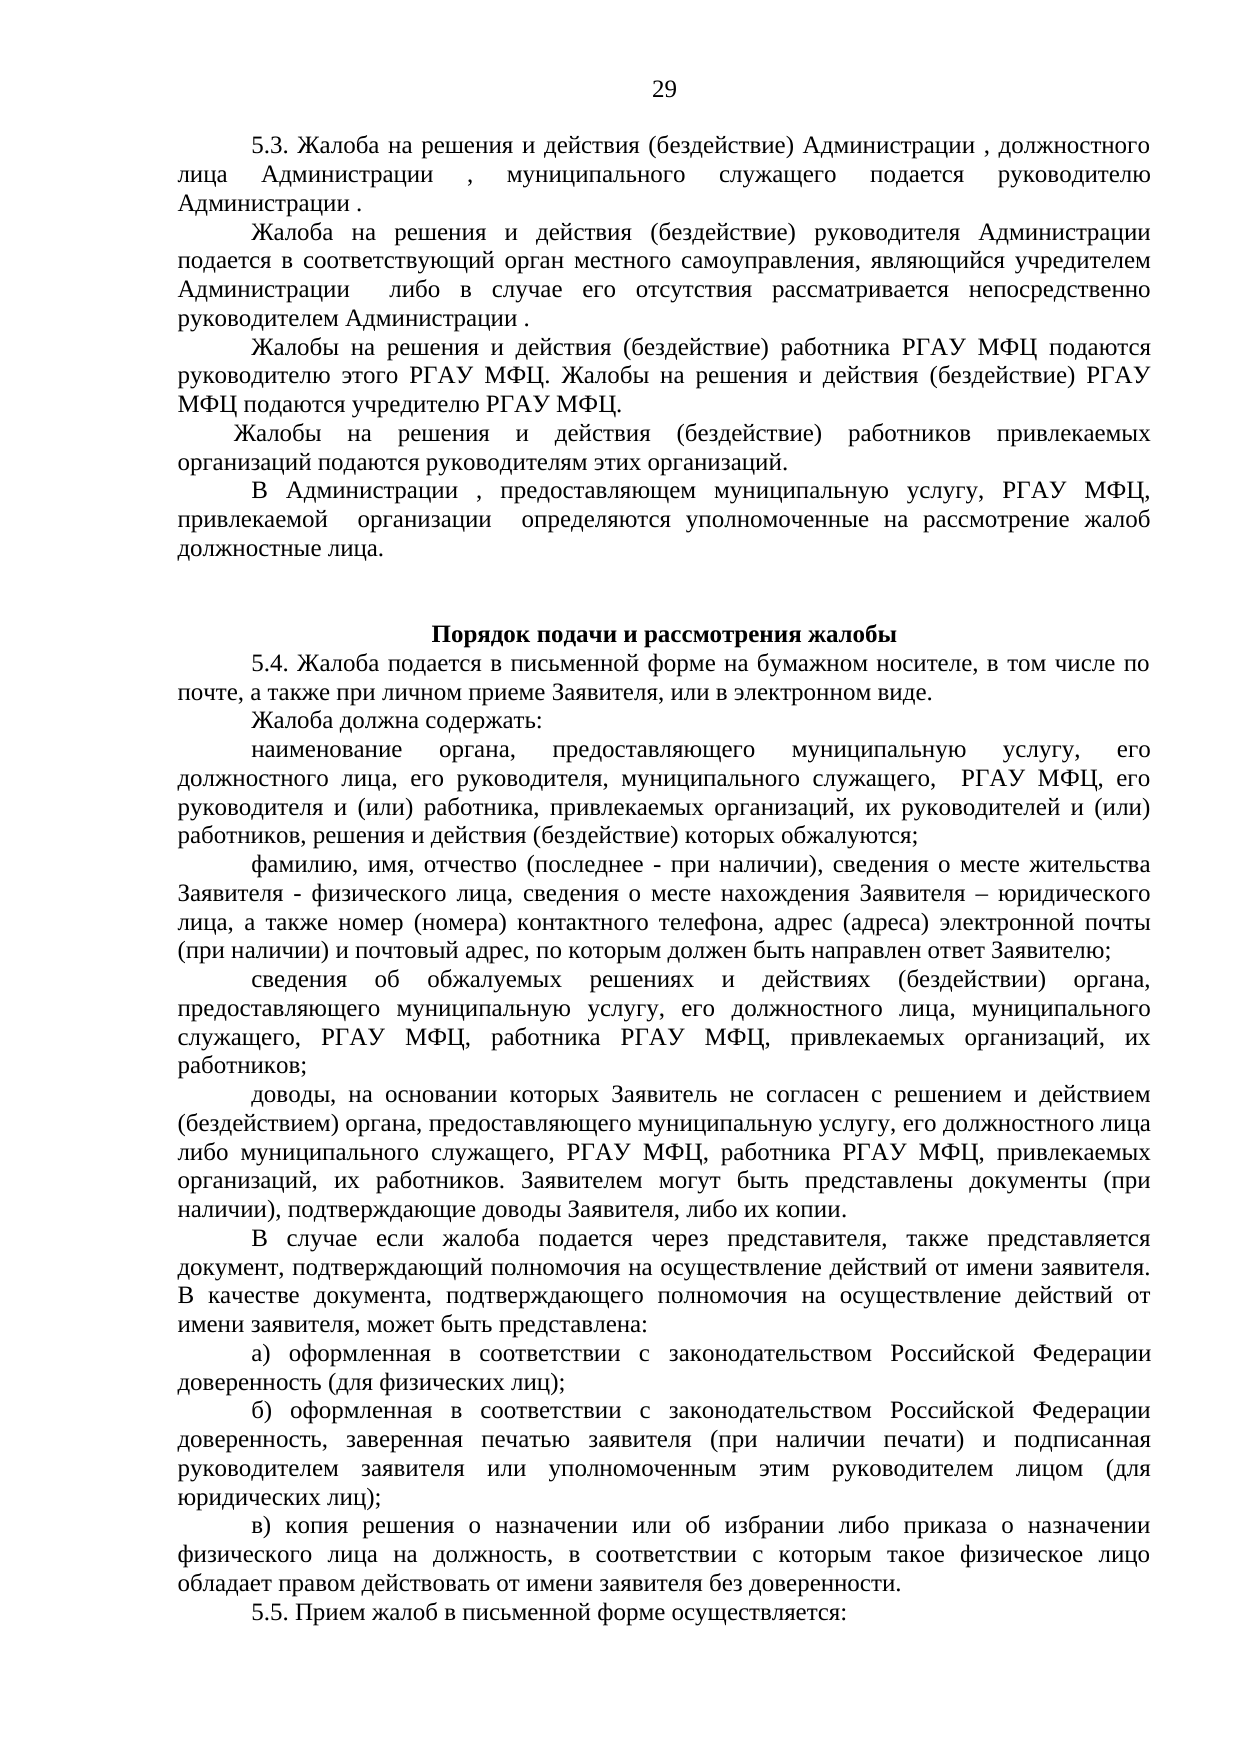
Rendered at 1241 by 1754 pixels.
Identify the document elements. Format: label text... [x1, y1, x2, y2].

text б) оформленная в соответствии с законодательством Российской Федерации доверенность, заверенная печатью заявителя (при наличии печати) и подписанная руководителем заявителя или уполномоченным этим руководителем лицом (для юридических лиц); [177, 1396, 1152, 1511]
text Порядок подачи и рассмотрения жалобы [177, 619, 1152, 648]
text В случае если жалоба подается через представителя, также представляется документ, подтверждающий полномочия на осуществление действий от имени заявителя. В качестве документа, подтверждающего полномочия на осуществление действий от имени заявителя, может быть представлена: [177, 1223, 1152, 1338]
text доводы, на основании которых Заявитель не согласен с решением и действием (бездействием) органа, предоставляющего муниципальную услугу, его должностного лица либо муниципального служащего, РГАУ МФЦ, работника РГАУ МФЦ, привлекаемых организаций, их работников. Заявителем могут быть представлены документы (при наличии), подтверждающие доводы Заявителя, либо их копии. [177, 1079, 1152, 1223]
text Жалоба должна содержать: [177, 706, 1152, 734]
text Жалобы на решения и действия (бездействие) работников привлекаемых организаций подаются руководителям этих организаций. [177, 418, 1152, 476]
text Жалобы на решения и действия (бездействие) работника РГАУ МФЦ подаются руководителю этого РГАУ МФЦ. Жалобы на решения и действия (бездействие) РГАУ МФЦ подаются учредителю РГАУ МФЦ. [177, 332, 1152, 418]
text В Администрации , предоставляющем муниципальную услугу, РГАУ МФЦ, привлекаемой организации определяются уполномоченные на рассмотрение жалоб должностные лица. [177, 476, 1152, 562]
text сведения об обжалуемых решениях и действиях (бездействии) органа, предоставляющего муниципальную услугу, его должностного лица, муниципального служащего, РГАУ МФЦ, работника РГАУ МФЦ, привлекаемых организаций, их работников; [177, 964, 1152, 1079]
text а) оформленная в соответствии с законодательством Российской Федерации доверенность (для физических лиц); [177, 1338, 1152, 1396]
text в) копия решения о назначении или об избрании либо приказа о назначении физического лица на должность, в соответствии с которым такое физическое лицо обладает правом действовать от имени заявителя без доверенности. [177, 1511, 1152, 1597]
text фамилию, имя, отчество (последнее - при наличии), сведения о месте жительства Заявителя - физического лица, сведения о месте нахождения Заявителя – юридического лица, а также номер (номера) контактного телефона, адрес (адреса) электронной почты (при наличии) и почтовый адрес, по которым должен быть направлен ответ Заявителю; [177, 849, 1152, 964]
text 5.5. Прием жалоб в письменной форме осуществляется: [177, 1597, 1152, 1626]
text наименование органа, предоставляющего муниципальную услугу, его должностного лица, его руководителя, муниципального служащего, РГАУ МФЦ, его руководителя и (или) работника, привлекаемых организаций, их руководителей и (или) работников, решения и действия (бездействие) которых обжалуются; [177, 734, 1152, 849]
text Жалоба на решения и действия (бездействие) руководителя Администрации подается в соответствующий орган местного самоуправления, являющийся учредителем Администрации либо в случае его отсутствия рассматривается непосредственно руководителем Администрации . [177, 217, 1152, 332]
text 5.4. Жалоба подается в письменной форме на бумажном носителе, в том числе по почте, а также при личном приеме Заявителя, или в электронном виде. [177, 648, 1152, 706]
text 5.3. Жалоба на решения и действия (бездействие) Администрации , должностного лица Администрации , муниципального служащего подается руководителю Администрации . [177, 131, 1152, 217]
